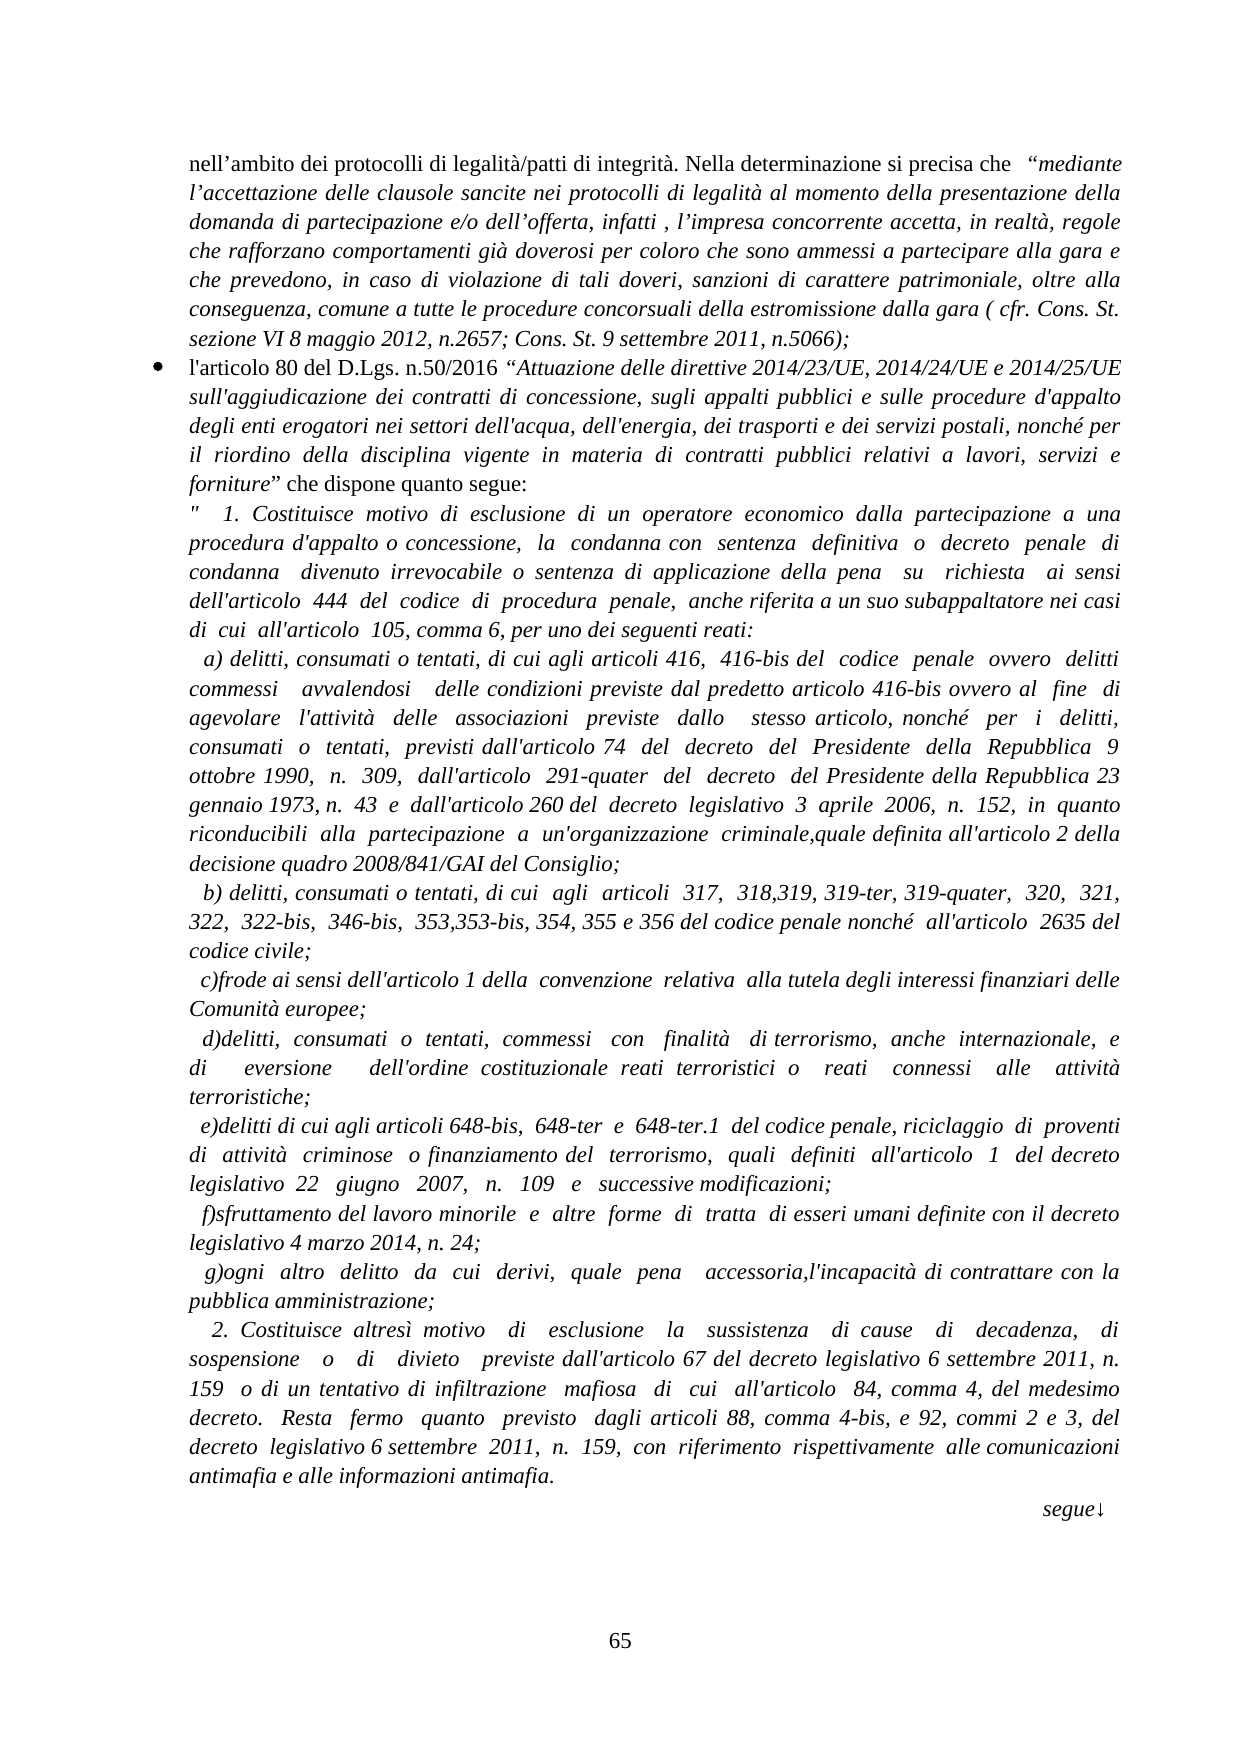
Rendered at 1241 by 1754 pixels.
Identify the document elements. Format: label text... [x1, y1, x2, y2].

text segue↓ [189, 1489, 1122, 1523]
text nell’ambito dei protocolli di legalità/patti di integrità. Nella determinazione si precisa che “mediante l’accettazione delle clausole sancite nei protocolli di legalità al momento della presentazione della domanda di partecipazione e/o dell’offerta, infatti , l’impresa concorrente accetta, in realtà, regole che rafforzano comportamenti già doverosi per coloro che sono ammessi a partecipare alla gara e che prevedono, in caso di violazione di tali doveri, sanzioni di carattere patrimoniale, oltre alla conseguenza, comune a tutte le procedure concorsuali della estromissione dalla gara ( cfr. Cons. St. sezione VI 8 maggio 2012, n.2657; Cons. St. 9 settembre 2011, n.5066); [189, 148, 1122, 352]
text 2. Costituisce altresì motivo di esclusione la sussistenza di cause di decadenza, di sospensione o di divieto previste dall'articolo 67 del decreto legislativo 6 settembre 2011, n. 159 o di un tentativo di infiltrazione mafiosa di cui all'articolo 84, comma 4, del medesimo decreto. Resta fermo quanto previsto dagli articoli 88, comma 4-bis, e 92, commi 2 e 3, del decreto legislativo 6 settembre 2011, n. 159, con riferimento rispettivamente alle comunicazioni antimafia e alle informazioni antimafia. [189, 1314, 1122, 1489]
text g)ogni altro delitto da cui derivi, quale pena accessoria,l'incapacità di contrattare con la pubblica amministrazione; [189, 1256, 1122, 1314]
text d)delitti, consumati o tentati, commessi con finalità di terrorismo, anche internazionale, e di eversione dell'ordine costituzionale reati terroristici o reati connessi alle attività terroristiche; [189, 1023, 1122, 1110]
text a) delitti, consumati o tentati, di cui agli articoli 416, 416-bis del codice penale ovvero delitti commessi avvalendosi delle condizioni previste dal predetto articolo 416-bis ovvero al fine di agevolare l'attività delle associazioni previste dallo stesso articolo, nonché per i delitti, consumati o tentati, previsti dall'articolo 74 del decreto del Presidente della Repubblica 9 ottobre 1990, n. 309, dall'articolo 291-quater del decreto del Presidente della Repubblica 23 gennaio 1973, n. 43 e dall'articolo 260 del decreto legislativo 3 aprile 2006, n. 152, in quanto riconducibili alla partecipazione a un'organizzazione criminale,quale definita all'articolo 2 della decisione quadro 2008/841/GAI del Consiglio; [189, 643, 1122, 877]
text e)delitti di cui agli articoli 648-bis, 648-ter e 648-ter.1 del codice penale, riciclaggio di proventi di attività criminose o finanziamento del terrorismo, quali definiti all'articolo 1 del decreto legislativo 22 giugno 2007, n. 109 e successive modificazioni; [189, 1110, 1122, 1198]
list l'articolo 80 del D.Lgs. n.50/2016 “Attuazione delle direttive 2014/23/UE, 2014/24/UE e 2014/25/UE sull'aggiudicazione dei contratti di concessione, sugli appalti pubblici e sulle procedure d'appalto degli enti erogatori nei settori dell'acqua, dell'energia, dei trasporti e dei servizi postali, nonché per il riordino della disciplina vigente in materia di contratti pubblici relativi a lavori, servizi e forniture” che dispone quanto segue: [153, 352, 1122, 498]
text c)frode ai sensi dell'articolo 1 della convenzione relativa alla tutela degli interessi finanziari delle Comunità europee; [189, 964, 1122, 1023]
text b) delitti, consumati o tentati, di cui agli articoli 317, 318,319, 319-ter, 319-quater, 320, 321, 322, 322-bis, 346-bis, 353,353-bis, 354, 355 e 356 del codice penale nonché all'articolo 2635 del codice civile; [189, 877, 1122, 964]
text f)sfruttamento del lavoro minorile e altre forme di tratta di esseri umani definite con il decreto legislativo 4 marzo 2014, n. 24; [189, 1198, 1122, 1256]
text " 1. Costituisce motivo di esclusione di un operatore economico dalla partecipazione a una procedura d'appalto o concessione, la condanna con sentenza definitiva o decreto penale di condanna divenuto irrevocabile o sentenza di applicazione della pena su richiesta ai sensi dell'articolo 444 del codice di procedura penale, anche riferita a un suo subappaltatore nei casi di cui all'articolo 105, comma 6, per uno dei seguenti reati: [189, 498, 1122, 643]
